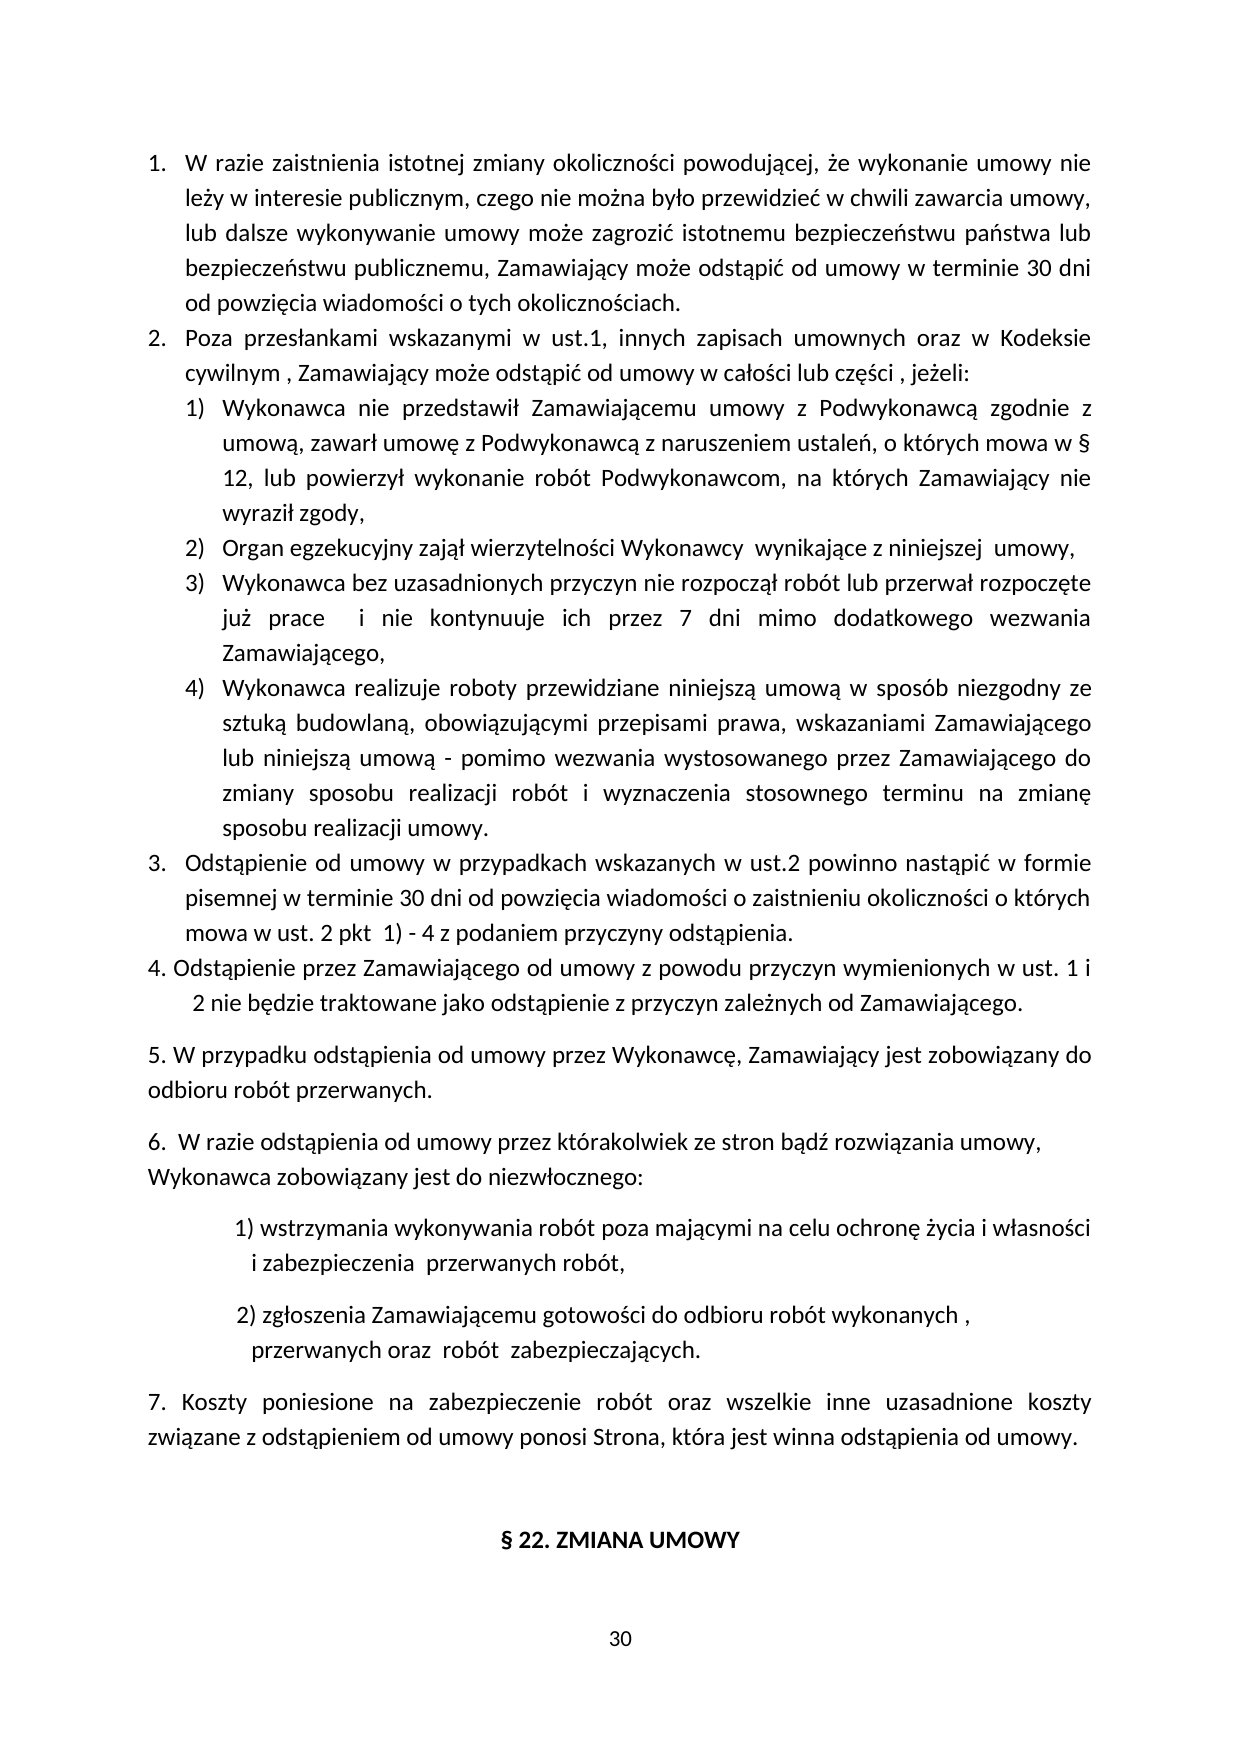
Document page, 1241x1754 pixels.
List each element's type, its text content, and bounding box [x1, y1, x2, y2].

list Poza przesłankami wskazanymi w ust.1, innych zapisach umownych oraz w Kodeksie cywilnym , Zamawiający może odstąpić od umowy w całości lub części , jeżeli: [148, 323, 1093, 388]
list Organ egzekucyjny zajął wierzytelności Wykonawcy wynikające z niniejszej umowy, [185, 533, 1093, 563]
text 2) zgłoszenia Zamawiającemu gotowości do odbioru robót wykonanych , przerwanych oraz robót zabezpieczających. [236, 1299, 1093, 1365]
list Wykonawca nie przedstawił Zamawiającemu umowy z Podwykonawcą zgodnie z umową, zawarł umowę z Podwykonawcą z naruszeniem ustaleń, o których mowa w § 12, lub powierzył wykonanie robót Podwykonawcom, na których Zamawiający nie wyraził zgody, [185, 393, 1093, 528]
list Wykonawca bez uzasadnionych przyczyn nie rozpoczął robót lub przerwał rozpoczęte już prace i nie kontynuuje ich przez 7 dni mimo dodatkowego wezwania Zamawiającego, [185, 568, 1093, 668]
text 1) wstrzymania wykonywania robót poza mającymi na celu ochronę życia i własności i zabezpieczenia przerwanych robót, [223, 1213, 1093, 1278]
text 4. Odstąpienie przez Zamawiającego od umowy z powodu przyczyn wymienionych w ust. 1 i 2 nie będzie traktowane jako odstąpienie z przyczyn zależnych od Zamawiającego. [148, 953, 1093, 1018]
list Odstąpienie od umowy w przypadkach wskazanych w ust.2 powinno nastąpić w formie pisemnej w terminie 30 dni od powzięcia wiadomości o zaistnieniu okoliczności o których mowa w ust. 2 pkt 1) - 4 z podaniem przyczyny odstąpienia. [148, 848, 1093, 948]
text 6. W razie odstąpienia od umowy przez którakolwiek ze stron bądź rozwiązania umowy, Wykonawca zobowiązany jest do niezwłocznego: [148, 1126, 1093, 1191]
text 7. Koszty poniesione na zabezpieczenie robót oraz wszelkie inne uzasadnione koszty związane z odstąpieniem od umowy ponosi Strona, która jest winna odstąpienia od umowy. [148, 1386, 1093, 1451]
list W razie zaistnienia istotnej zmiany okoliczności powodującej, że wykonanie umowy nie leży w interesie publicznym, czego nie można było przewidzieć w chwili zawarcia umowy, lub dalsze wykonywanie umowy może zagrozić istotnemu bezpieczeństwu państwa lub bezpieczeństwu publicznemu, Zamawiający może odstąpić od umowy w terminie 30 dni od powzięcia wiadomości o tych okolicznościach. [148, 148, 1093, 318]
text § 22. ZMIANA UMOWY [148, 1524, 1093, 1555]
list Wykonawca realizuje roboty przewidziane niniejszą umową w sposób niezgodny ze sztuką budowlaną, obowiązującymi przepisami prawa, wskazaniami Zamawiającego lub niniejszą umową - pomimo wezwania wystosowanego przez Zamawiającego do zmiany sposobu realizacji robót i wyznaczenia stosownego terminu na zmianę sposobu realizacji umowy. [185, 673, 1093, 843]
text 5. W przypadku odstąpienia od umowy przez Wykonawcę, Zamawiający jest zobowiązany do odbioru robót przerwanych. [148, 1039, 1093, 1105]
